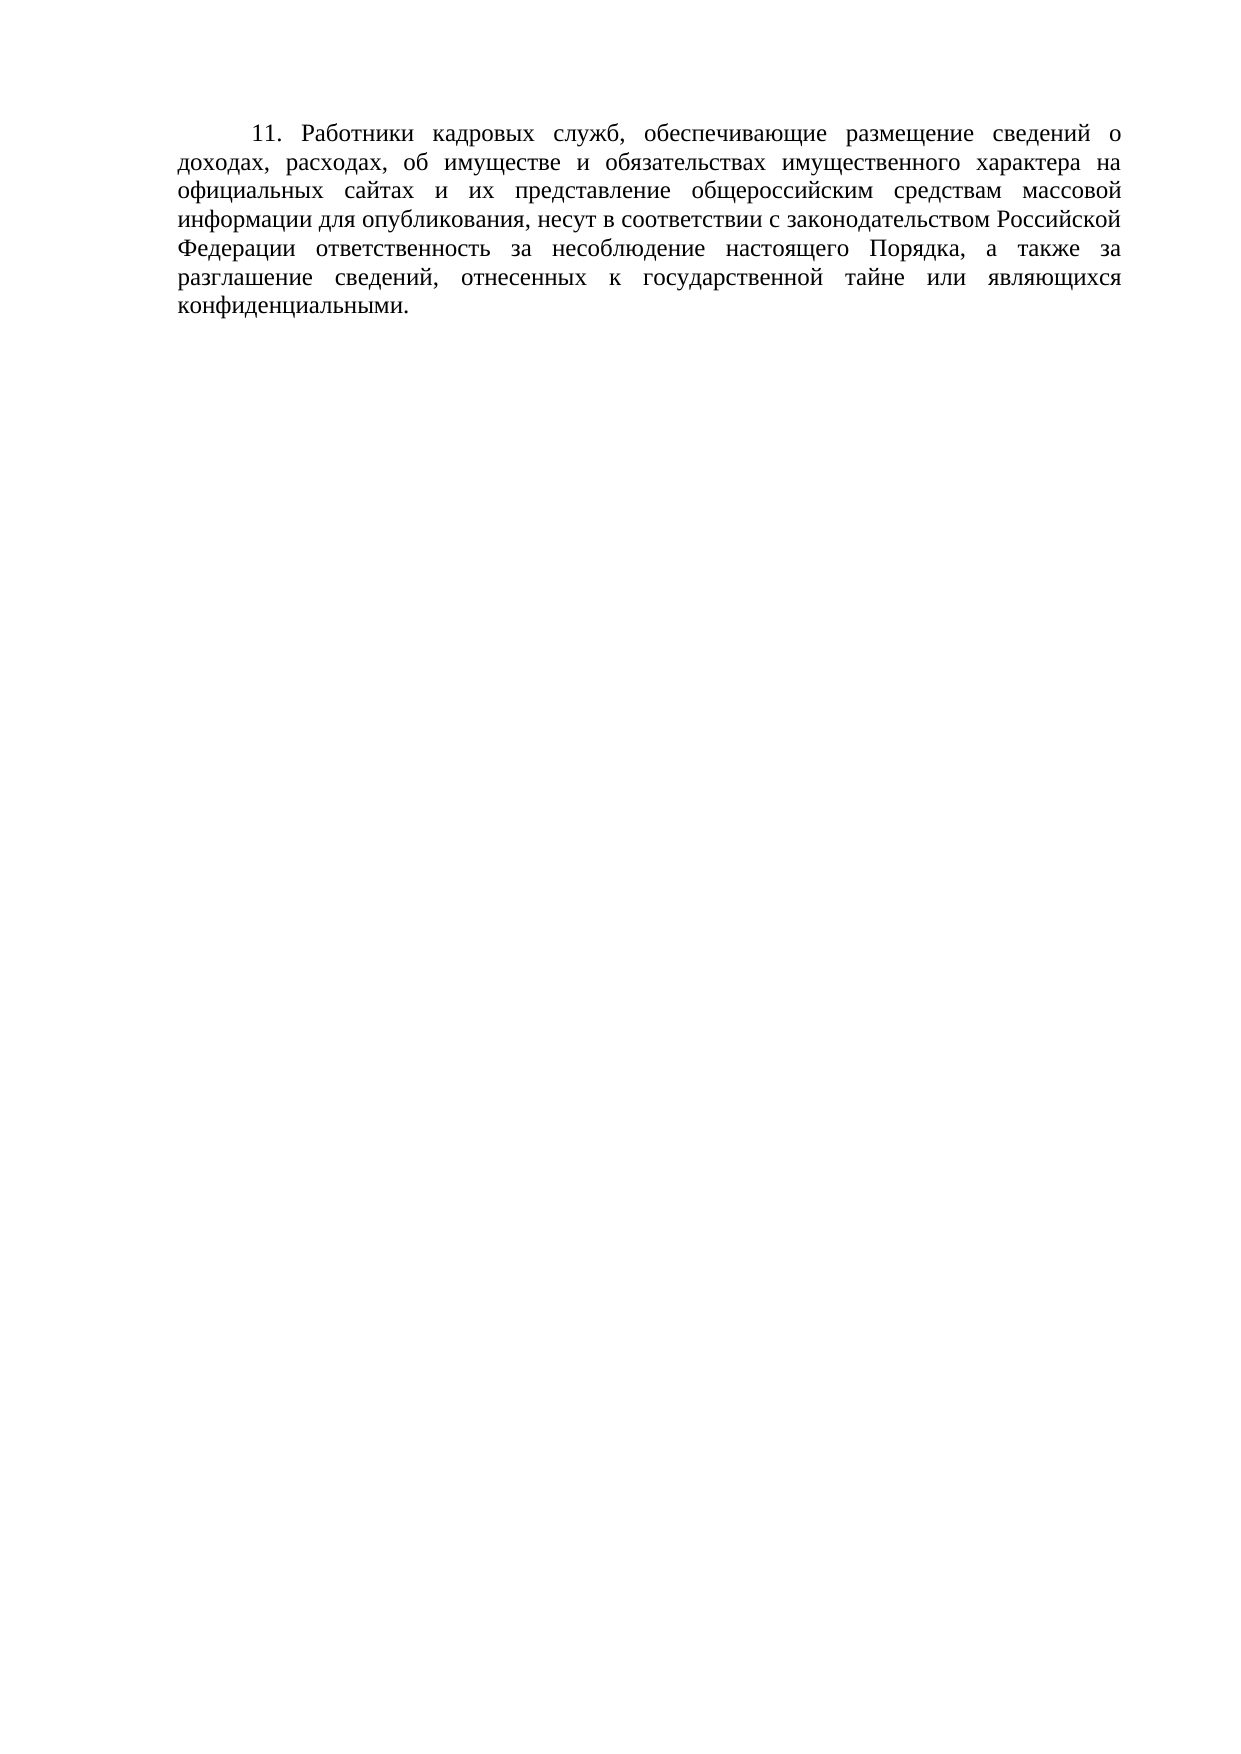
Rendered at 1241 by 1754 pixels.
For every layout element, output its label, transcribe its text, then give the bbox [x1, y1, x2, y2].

text 11. Работники кадровых служб, обеспечивающие размещение сведений о доходах, расходах, об имуществе и обязательствах имущественного характера на официальных сайтах и их представление общероссийским средствам массовой информации для опубликования, несут в соответствии с законодательством Российской Федерации ответственность за несоблюдение настоящего Порядка, а также за разглашение сведений, отнесенных к государственной тайне или являющихся конфиденциальными. [177, 118, 1122, 319]
